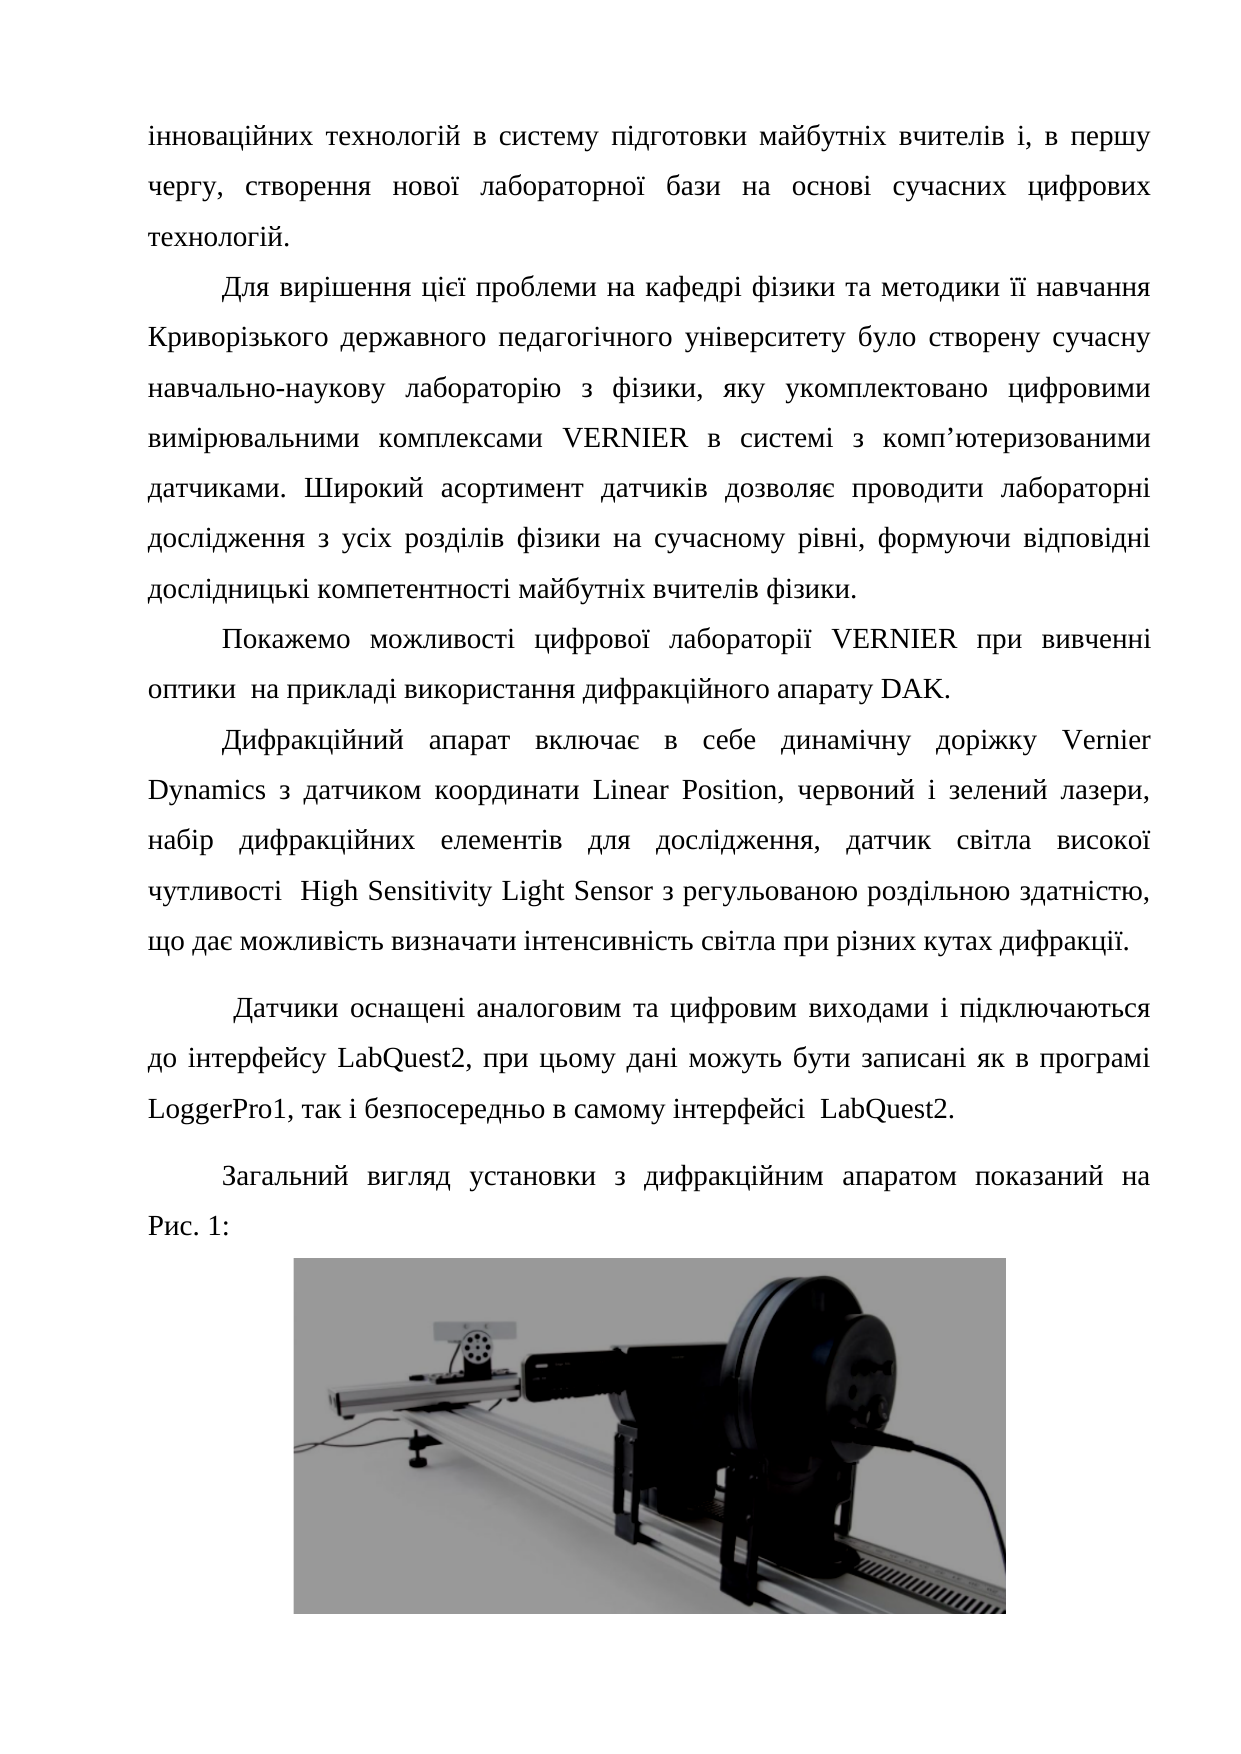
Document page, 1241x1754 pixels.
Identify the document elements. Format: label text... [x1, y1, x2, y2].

text Для вирішення цієї проблеми на кафедрі фізики та методики її навчання Криворізького державного педагогічного університету було створену сучасну навчально-наукову лабораторію з фізики, яку укомплектовано цифровими вимірювальними комплексами VERNIER в системі з комп’ютеризованими датчиками. Широкий асортимент датчиків дозволяє проводити лабораторні дослідження з усіх розділів фізики на сучасному рівні, формуючи відповідні дослідницькі компетентності майбутніх вчителів фізики. [148, 269, 1152, 604]
text Дифракційний апарат включає в себе динамічну доріжку Vernier Dynamics з датчиком координати Linear Position, червоний і зелений лазери, набір дифракційних елементів для дослідження, датчик світла високої чутливості High Sensitivity Light Sensor з регульованою роздільною здатністю, що дає можливість визначати інтенсивність світла при різних кутах дифракції. [148, 722, 1152, 957]
text Загальний вигляд установки з дифракційним апаратом показаний на Рис. 1: [148, 1158, 1152, 1242]
text Датчики оснащені аналоговим та цифровим виходами і підключаються до інтерфейсу LabQuest2, при цьому дані можуть бути записані як в програмі LoggerPro1, так і безпосередньо в самому інтерфейсі LabQuest2. [148, 990, 1152, 1124]
text Покажемо можливості цифрової лабораторії VERNIER при вивченні оптики на прикладі використання дифракційного апарату DAK. [148, 621, 1152, 705]
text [148, 118, 1152, 252]
